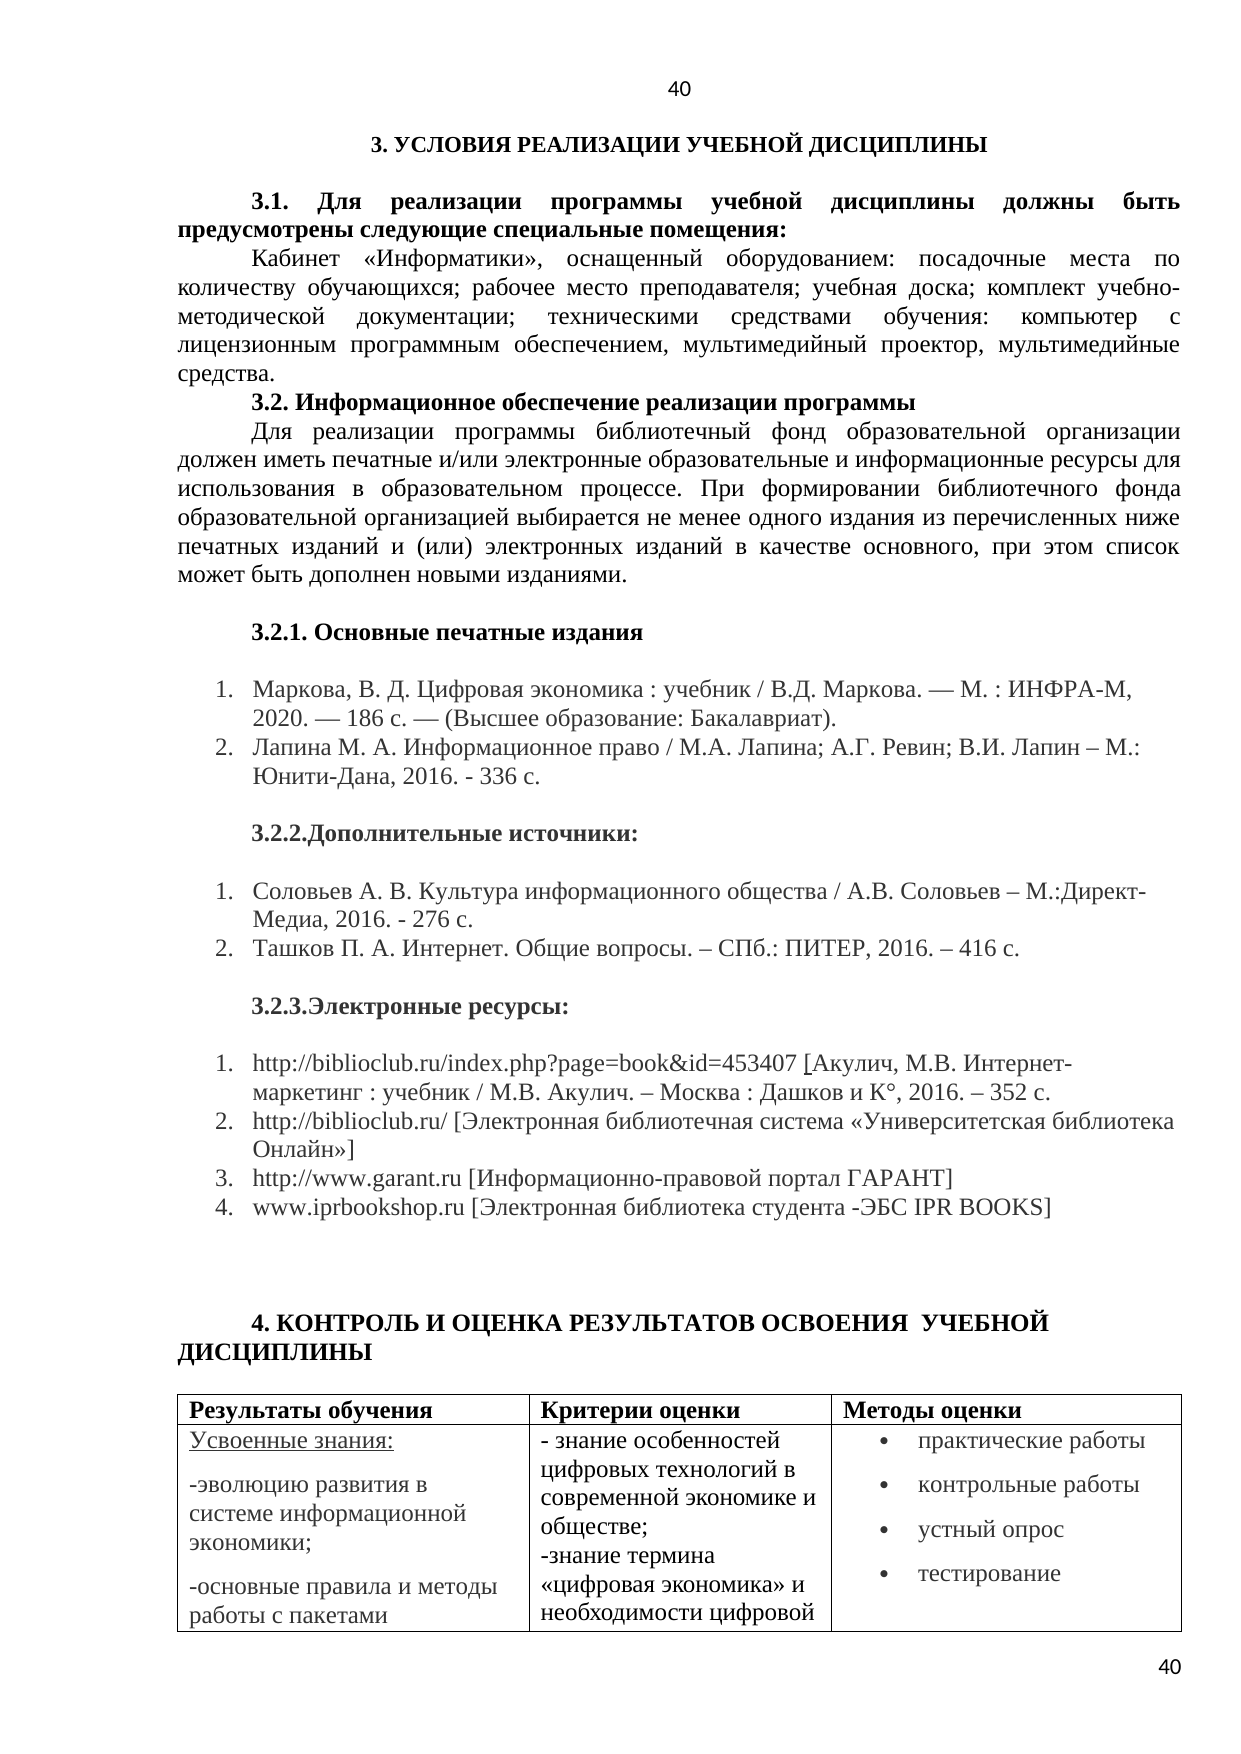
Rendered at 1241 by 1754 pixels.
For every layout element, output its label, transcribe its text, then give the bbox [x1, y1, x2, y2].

list Соловьев А. В. Культура информационного общества / А.В. Соловьев – М.:Директ-Медиа, 2016. - 276 с. [215, 876, 1181, 933]
text Кабинет «Информатики», оснащенный оборудованием: посадочные места по количеству обучающихся; рабочее место преподавателя; учебная доска; комплект учебно-методической документации; техническими средствами обучения: компьютер с лицензионным программным обеспечением, мультимедийный проектор, мультимедийные средства. [177, 243, 1181, 387]
table_header Методы оценки [832, 1395, 1181, 1424]
text 3. УСЛОВИЯ РЕАЛИЗАЦИИ УЧЕБНОЙ ДИСЦИПЛИНЫ [177, 131, 1181, 157]
text 3.2. Информационное обеспечение реализации программы [177, 387, 1181, 416]
list Ташков П. А. Интернет. Общие вопросы. – СПб.: ПИТЕР, 2016. – 416 с. [215, 933, 1181, 962]
text Для реализации программы библиотечный фонд образовательной организации должен иметь печатные и/или электронные образовательные и информационные ресурсы для использования в образовательном процессе. При формировании библиотечного фонда образовательной организацией выбирается не менее одного издания из перечисленных ниже печатных изданий и (или) электронных изданий в качестве основного, при этом список может быть дополнен новыми изданиями. [177, 416, 1181, 588]
text 3.2.2.Дополнительные источники: [177, 818, 1181, 847]
list http://biblioclub.ru/ [Электронная библиотечная система «Университетская библиотека Онлайн»] [215, 1106, 1181, 1163]
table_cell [832, 1425, 1181, 1631]
text 3.1. Для реализации программы учебной дисциплины должны быть предусмотрены следующие специальные помещения: [177, 186, 1181, 243]
list www.iprbookshop.ru [Электронная библиотека студента -ЭБС IPR BOOKS] [215, 1192, 1181, 1221]
text 3.2.1. Основные печатные издания [177, 617, 1181, 646]
list http://www.garant.ru [Информационно-правовой портал ГАРАНТ] [215, 1163, 1181, 1192]
list Лапина М. А. Информационное право / М.А. Лапина; А.Г. Ревин; В.И. Лапин – М.: Юнити-Дана, 2016. - 336 с. [215, 732, 1181, 789]
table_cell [178, 1425, 529, 1631]
list Маркова, В. Д. Цифровая экономика : учебник / В.Д. Маркова. — М. : ИНФРА-М, 2020. — 186 с. — (Высшее образование: Бакалавриат). [215, 674, 1181, 732]
text 4. КОНТРОЛЬ И ОЦЕНКА РЕЗУЛЬТАТОВ ОСВОЕНИЯ УЧЕБНОЙ ДИСЦИПЛИНЫ [177, 1308, 1181, 1365]
text 3.2.3.Электронные ресурсы: [177, 991, 1181, 1019]
table_header Критерии оценки [530, 1395, 831, 1424]
list http://biblioclub.ru/index.php?page=book&id=453407 [Акулич, М.В. Интернет-маркетинг : учебник / М.В. Акулич. – Москва : Дашков и К°, 2016. – 352 с. [215, 1048, 1181, 1106]
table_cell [530, 1425, 831, 1631]
table_header Результаты обучения [178, 1395, 529, 1424]
